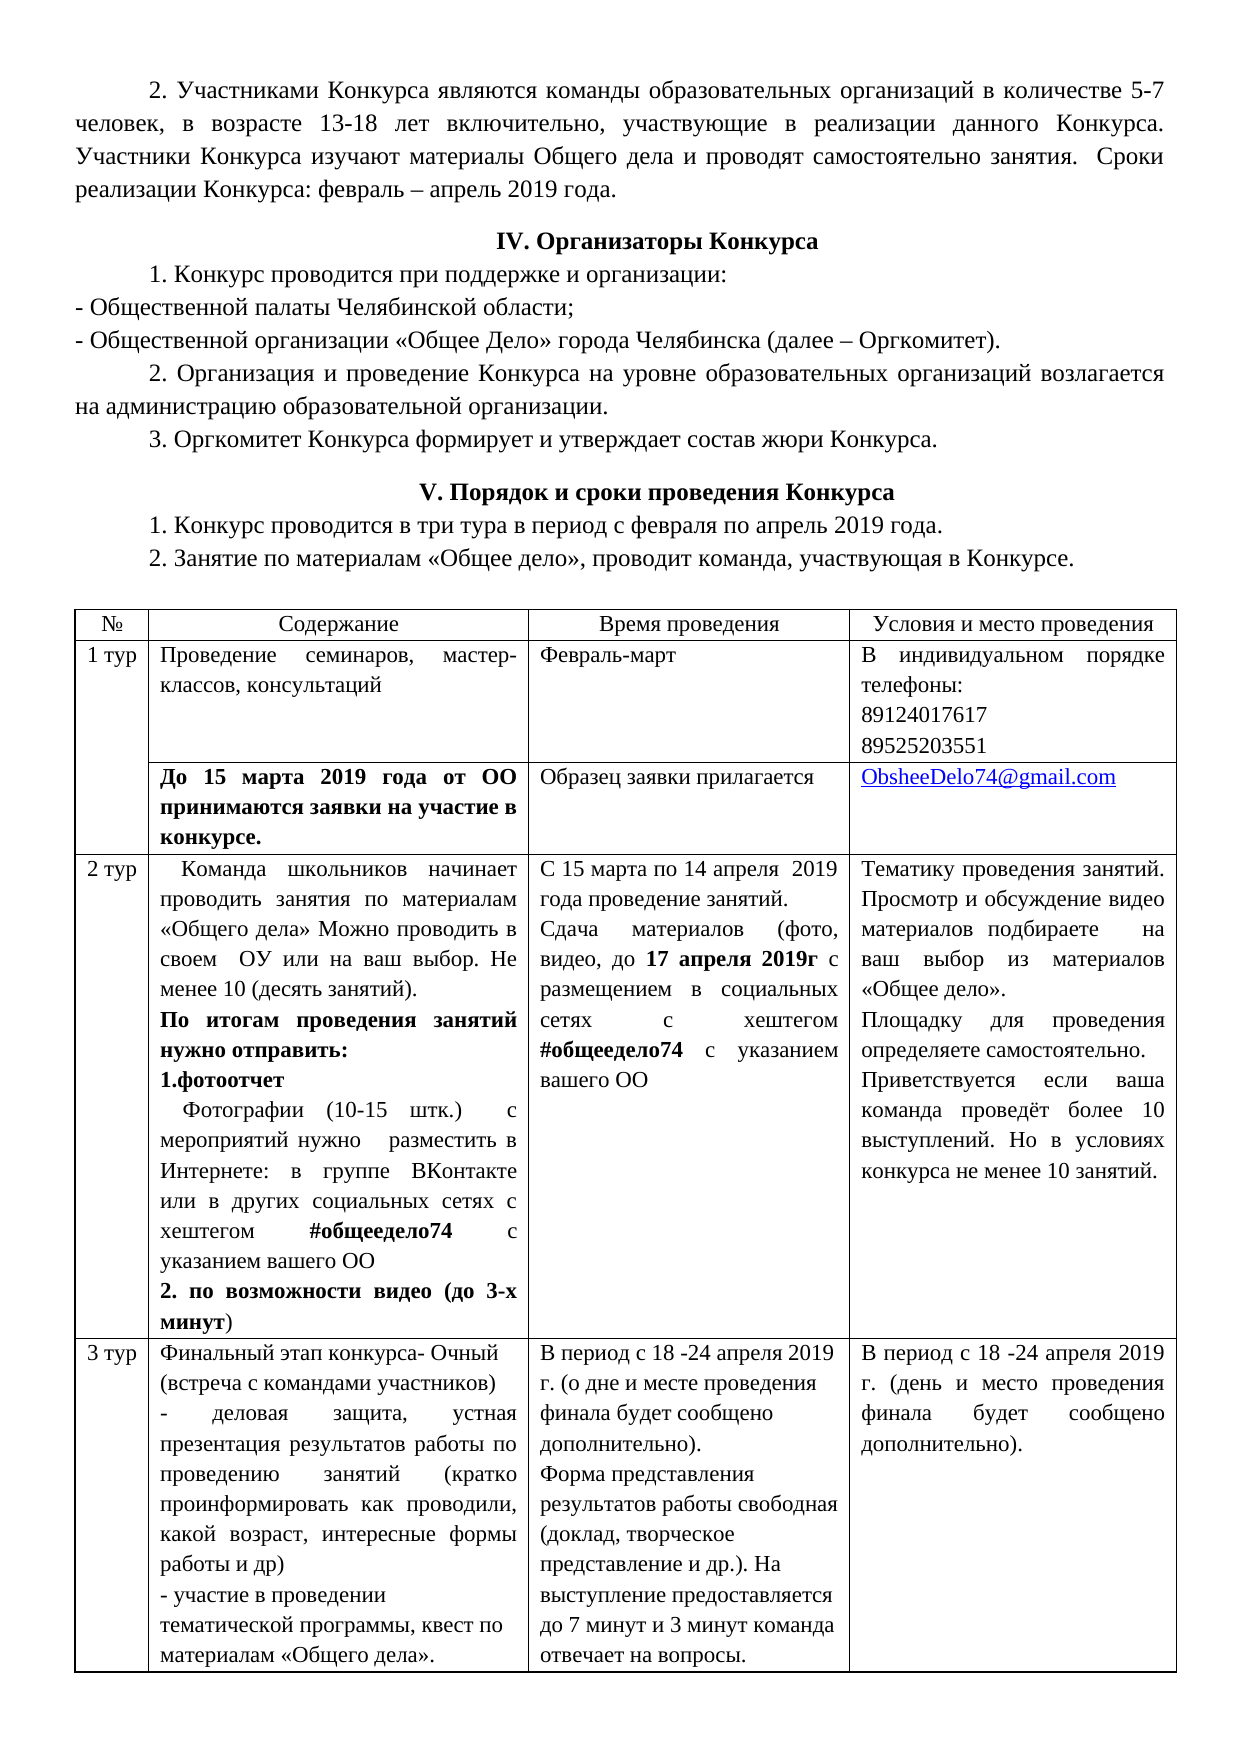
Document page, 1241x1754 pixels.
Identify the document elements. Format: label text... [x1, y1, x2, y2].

text 2. Участниками Конкурса являются команды образовательных организаций в количестве 5-7 человек, в возрасте 13-18 лет включительно, участвующие в реализации данного Конкурса. Участники Конкурса изучают материалы Общего дела и проводят самостоятельно занятия. Сроки реализации Конкурса: февраль – апрель 2019 года. [75, 75, 1165, 203]
table_cell До 15 марта 2019 года от ОО принимаются заявки на участие в конкурсе. [149, 763, 528, 854]
table_header Время проведения [529, 610, 849, 640]
text 1. Конкурс проводится в три тура в период с февраля по апрель 2019 года. [75, 510, 1165, 538]
table_cell Февраль-март [529, 641, 849, 762]
text 2. Организация и проведение Конкурса на уровне образовательных организаций возлагается на администрацию образовательной организации. [75, 358, 1165, 420]
table_cell ObsheeDelo74@gmail.com [850, 763, 1176, 854]
text - Общественной организации «Общее Дело» города Челябинска (далее – Оргкомитет). [75, 325, 1165, 354]
table_cell Тематику проведения занятий. Просмотр и обсуждение видео материалов подбираете на ваш выбор из материалов «Общее дело». Площадку для проведения определяете самостоятельно. Приветствуется если ваша команда проведёт более 10 выступлений. Но в условиях конкурса не менее 10 занятий. [850, 855, 1176, 1338]
table_cell В индивидуальном порядке телефоны: 89124017617 89525203551 [850, 641, 1176, 762]
table_header Содержание [149, 610, 528, 640]
text 3. Оргкомитет Конкурса формирует и утверждает состав жюри Конкурса. [75, 424, 1165, 453]
table_cell Проведение семинаров, мастер-классов, консультаций [149, 641, 528, 762]
table_cell Финальный этап конкурса- Очный (встреча с командами участников) - деловая защита, устная презентация результатов работы по проведению занятий (кратко проинформировать как проводили, какой возраст, интересные формы работы и др) - участие в проведении тематической программы, квест по материалам «Общего дела». [149, 1339, 528, 1671]
text IV. Организаторы Конкурса [149, 226, 1165, 255]
text 1. Конкурс проводится при поддержке и организации: [75, 259, 1165, 288]
table_cell 1 тур [76, 641, 148, 854]
text V. Порядок и сроки проведения Конкурса [149, 477, 1165, 506]
table_cell Образец заявки прилагается [529, 763, 849, 854]
text 2. Занятие по материалам «Общее дело», проводит команда, участвующая в Конкурсе. [75, 543, 1165, 572]
table_cell В период с 18 -24 апреля 2019 г. (о дне и месте проведения финала будет сообщено дополнительно). Форма представления результатов работы свободная (доклад, творческое представление и др.). На выступление предоставляется до 7 минут и 3 минут команда отвечает на вопросы. [529, 1339, 849, 1671]
table_header Условия и место проведения [850, 610, 1176, 640]
table_cell 3 тур [76, 1339, 148, 1671]
table_cell Команда школьников начинает проводить занятия по материалам «Общего дела» Можно проводить в своем ОУ или на ваш выбор. Не менее 10 (десять занятий). По итогам проведения занятий нужно отправить: 1.фотоотчет Фотографии (10-15 штк.) с мероприятий нужно разместить в Интернете: в группе ВКонтакте или в других социальных сетях с хештегом #общеедело74 с указанием вашего ОО 2. по возможности видео (до 3-х минут) [149, 855, 528, 1338]
table_cell 2 тур [76, 855, 148, 1338]
table_cell С 15 марта по 14 апреля 2019 года проведение занятий. Сдача материалов (фото, видео, до 17 апреля 2019г с размещением в социальных сетях с хештегом #общеедело74 с указанием вашего ОО [529, 855, 849, 1338]
text - Общественной палаты Челябинской области; [75, 292, 1165, 321]
table_cell В период с 18 -24 апреля 2019 г. (день и место проведения финала будет сообщено дополнительно). [850, 1339, 1176, 1671]
table_header № [76, 610, 148, 640]
